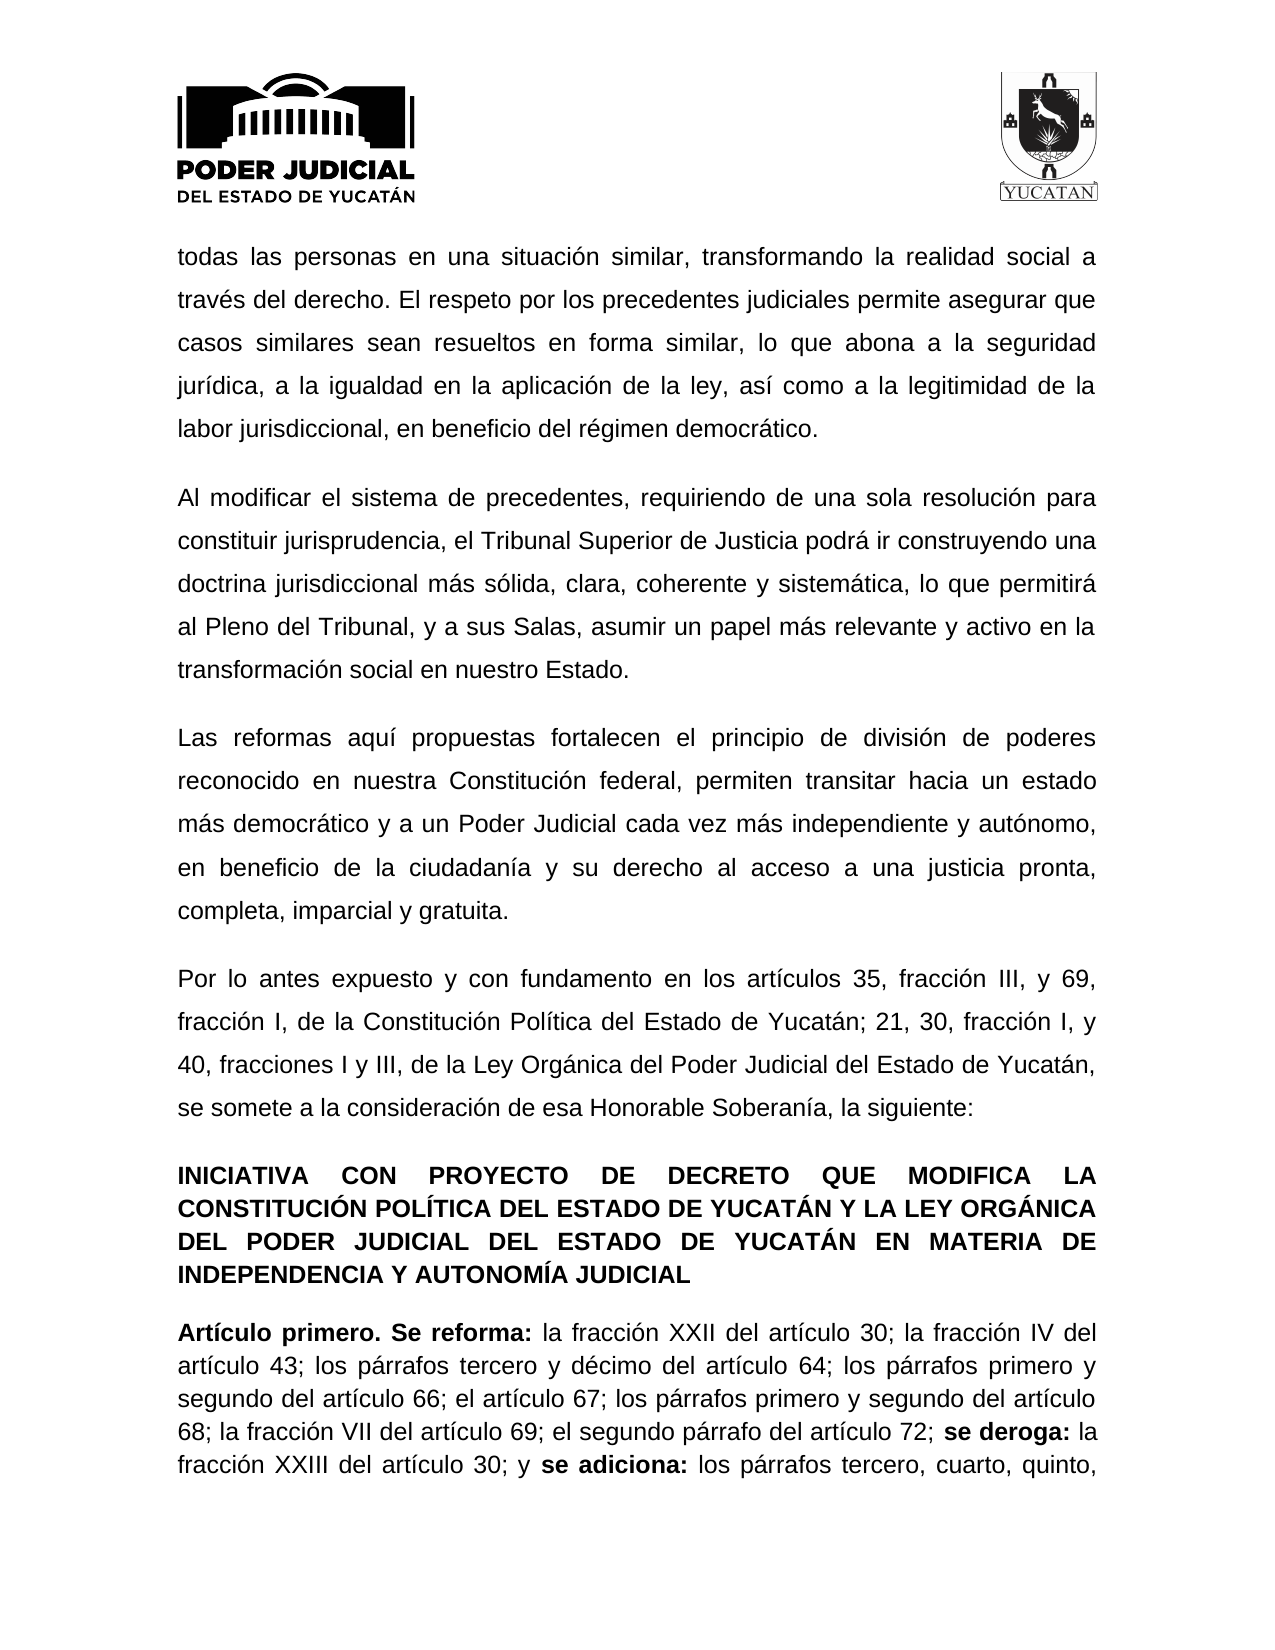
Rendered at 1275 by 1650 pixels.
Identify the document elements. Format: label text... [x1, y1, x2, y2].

picture [1000, 72, 1098, 201]
text Al modificar el sistema de precedentes, requiriendo de una sola resolución para constituir jurisprudencia, el Tribunal Superior de Justicia podrá ir construyendo una doctrina jurisdiccional más sólida, clara, coherente y sistemática, lo que permitirá al Pleno del Tribunal, y a sus Salas, asumir un papel más relevante y activo en la transformación social en nuestro Estado. [177, 482, 1098, 684]
picture [177, 73, 415, 203]
text Por lo antes expuesto y con fundamento en los artículos 35, fracción III, y 69, fracción I, de la Constitución Política del Estado de Yucatán; 21, 30, fracción I, y 40, fracciones I y III, de la Ley Orgánica del Poder Judicial del Estado de Yucatán, se somete a la consideración de esa Honorable Soberanía, la siguiente: [177, 964, 1098, 1122]
text Las reformas aquí propuestas fortalecen el principio de división de poderes reconocido en nuestra Constitución federal, permiten transitar hacia un estado más democrático y a un Poder Judicial cada vez más independiente y autónomo, en beneficio de la ciudadanía y su derecho al acceso a una justicia pronta, completa, imparcial y gratuita. [177, 723, 1098, 924]
text INICIATIVA CON PROYECTO DE DECRETO QUE MODIFICA LA CONSTITUCIÓN POLÍTICA DEL ESTADO DE YUCATÁN Y LA LEY ORGÁNICA DEL PODER JUDICIAL DEL ESTADO DE YUCATÁN EN MATERIA DE INDEPENDENCIA Y AUTONOMÍA JUDICIAL [177, 1161, 1098, 1289]
